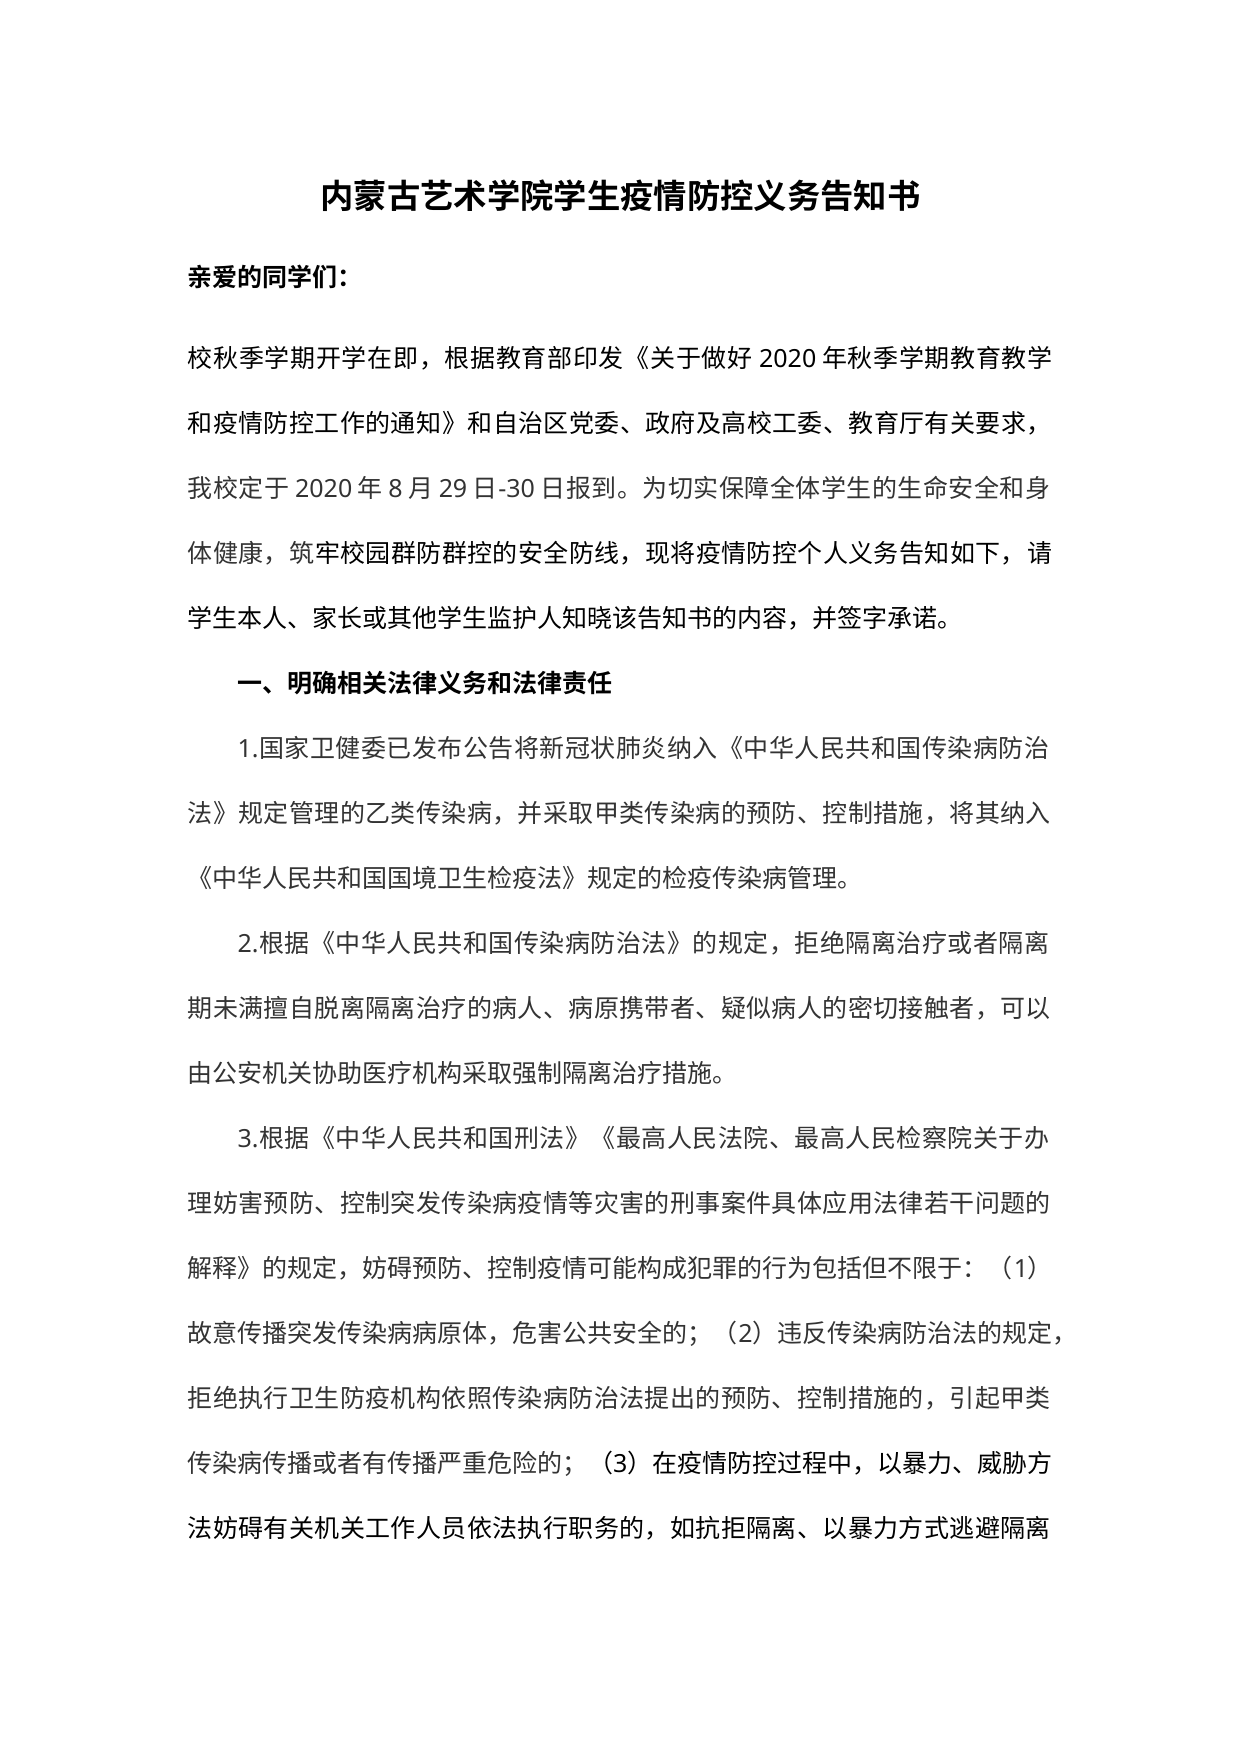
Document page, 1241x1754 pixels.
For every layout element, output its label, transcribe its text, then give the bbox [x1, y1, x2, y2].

text 亲爱的同学们： [187, 243, 1053, 308]
text 校秋季学期开学在即，根据教育部印发《关于做好2020年秋季学期教育教学和疫情防控工作的通知》和自治区党委、政府及高校工委、教育厅有关要求，我校定于2020年8月29日-30日报到。为切实保障全体学生的生命安全和身体健康，筑牢校园群防群控的安全防线，现将疫情防控个人义务告知如下，请学生本人、家长或其他学生监护人知晓该告知书的内容，并签字承诺。 [187, 324, 1053, 649]
text 1.国家卫健委已发布公告将新冠状肺炎纳入《中华人民共和国传染病防治法》规定管理的乙类传染病，并采取甲类传染病的预防、控制措施，将其纳入《中华人民共和国国境卫生检疫法》规定的检疫传染病管理。 [187, 714, 1053, 909]
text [187, 1104, 1053, 1559]
list 明确相关法律义务和法律责任 [187, 649, 1053, 714]
subtitle 内蒙古艺术学院学生疫情防控义务告知书 [187, 162, 1053, 227]
text 2.根据《中华人民共和国传染病防治法》的规定，拒绝隔离治疗或者隔离期未满擅自脱离隔离治疗的病人、病原携带者、疑似病人的密切接触者，可以由公安机关协助医疗机构采取强制隔离治疗措施。 [187, 909, 1053, 1104]
